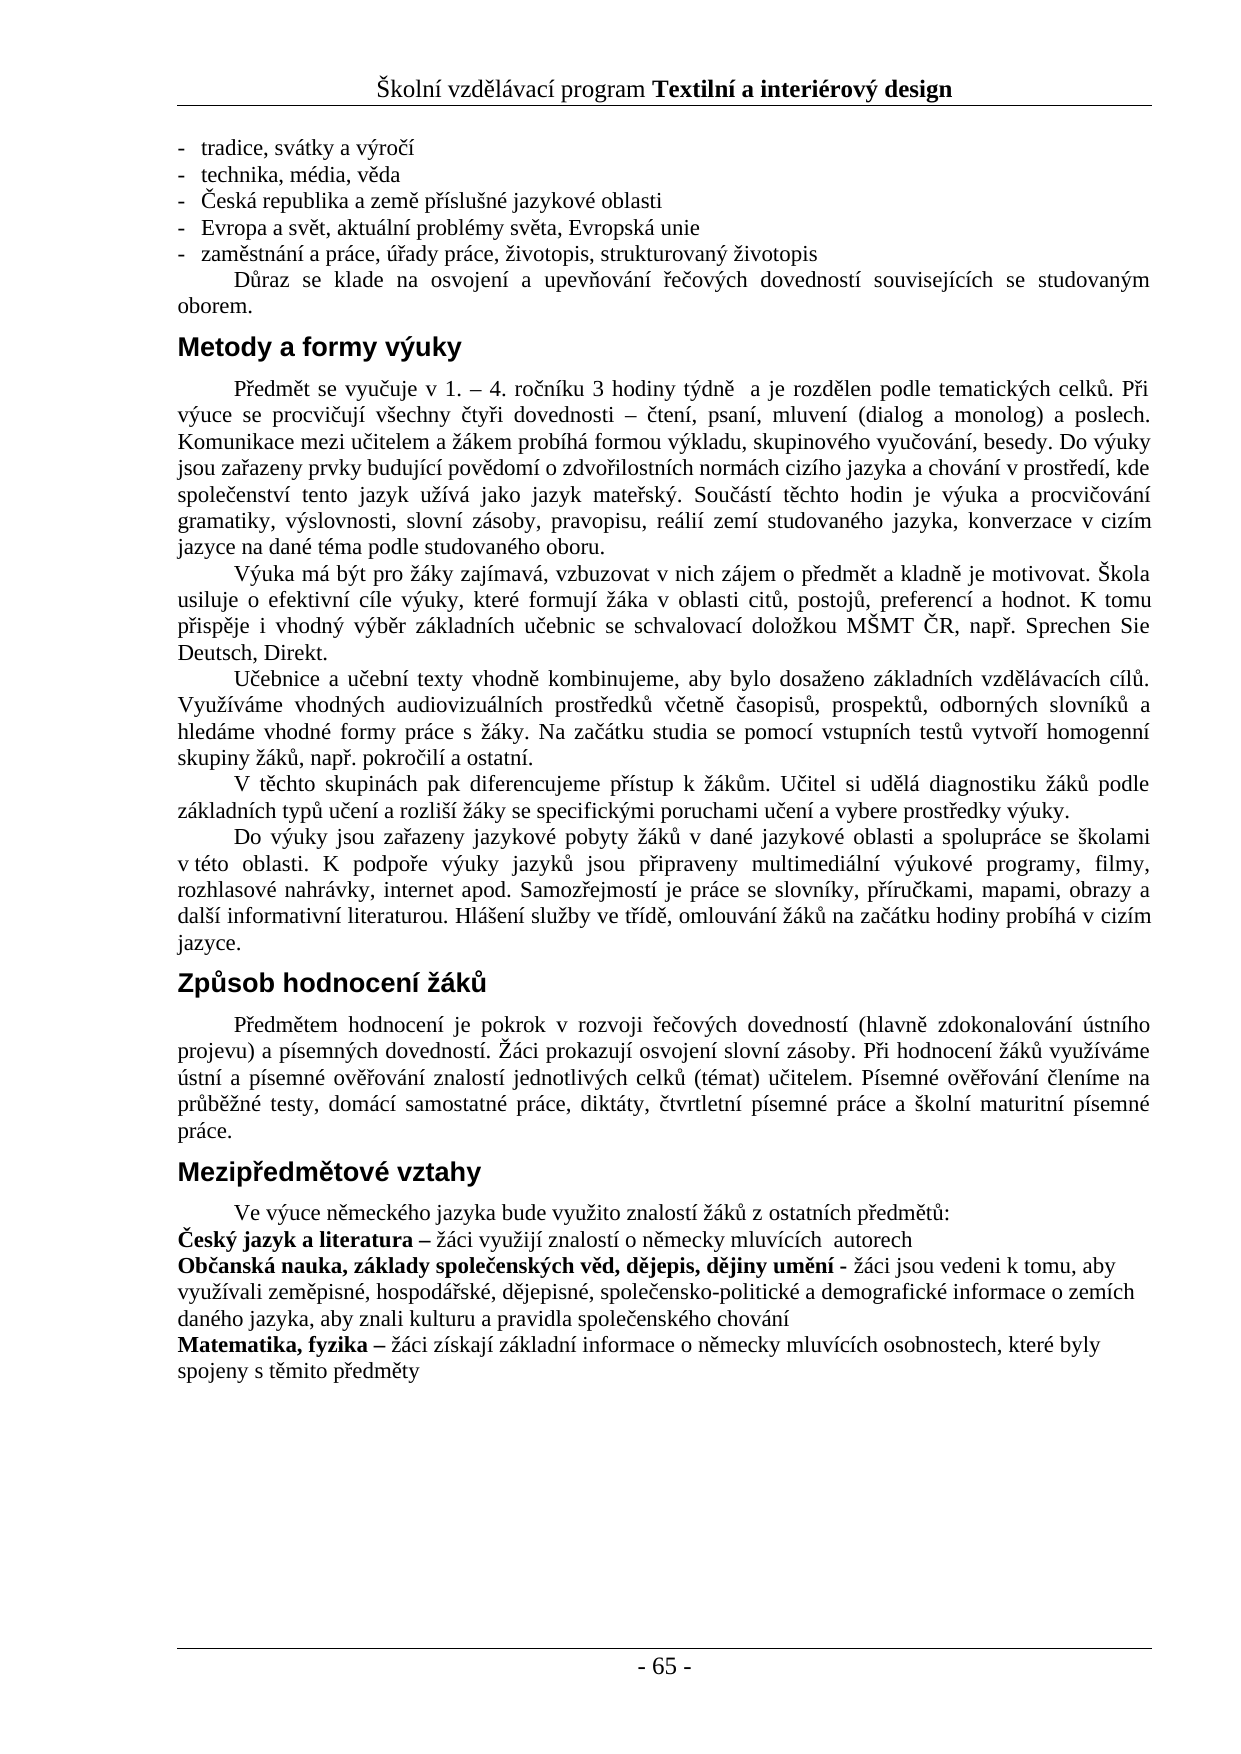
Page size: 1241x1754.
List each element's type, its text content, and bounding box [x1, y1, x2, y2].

text V těchto skupinách pak diferencujeme přístup k žákům. Učitel si udělá diagnostiku žáků podle základních typů učení a rozliší žáky se specifickými poruchami učení a vybere prostředky výuky. [177, 771, 1152, 823]
text Český jazyk a literatura – žáci využijí znalostí o německy mluvících autorech [177, 1226, 1152, 1252]
text technika, média, věda [177, 161, 1152, 187]
text Učebnice a učební texty vhodně kombinujeme, aby bylo dosaženo základních vzdělávacích cílů. Využíváme vhodných audiovizuálních prostředků včetně časopisů, prospektů, odborných slovníků a hledáme vhodné formy práce s žáky. Na začátku studia se pomocí vstupních testů vytvoří homogenní skupiny žáků, např. pokročilí a ostatní. [177, 665, 1152, 771]
text Metody a formy výuky [177, 331, 1152, 363]
text Předmětem hodnocení je pokrok v rozvoji řečových dovedností (hlavně zdokonalování ústního projevu) a písemných dovedností. Žáci prokazují osvojení slovní zásoby. Při hodnocení žáků využíváme ústní a písemné ověřování znalostí jednotlivých celků (témat) učitelem. Písemné ověřování členíme na průběžné testy, domácí samostatné práce, diktáty, čtvrtletní písemné práce a školní maturitní písemné práce. [177, 1011, 1152, 1143]
text Do výuky jsou zařazeny jazykové pobyty žáků v dané jazykové oblasti a spolupráce se školami v této oblasti. K podpoře výuky jazyků jsou připraveny multimediální výukové programy, filmy, rozhlasové nahrávky, internet apod. Samozřejmostí je práce se slovníky, příručkami, mapami, obrazy a další informativní literaturou. Hlášení služby ve třídě, omlouvání žáků na začátku hodiny probíhá v cizím jazyce. [177, 823, 1152, 955]
text Předmět se vyučuje v 1. – 4. ročníku 3 hodiny týdně a je rozdělen podle tematických celků. Při výuce se procvičují všechny čtyři dovednosti – čtení, psaní, mluvení (dialog a monolog) a poslech. Komunikace mezi učitelem a žákem probíhá formou výkladu, skupinového vyučování, besedy. Do výuky jsou zařazeny prvky budující povědomí o zdvořilostních normách cizího jazyka a chování v prostředí, kde společenství tento jazyk užívá jako jazyk mateřský. Součástí těchto hodin je výuka a procvičování gramatiky, výslovnosti, slovní zásoby, pravopisu, reálií zemí studovaného jazyka, konverzace v cizím jazyce na dané téma podle studovaného oboru. [177, 375, 1152, 560]
text Způsob hodnocení žáků [177, 967, 1152, 999]
text Česká republika a země příslušné jazykové oblasti [177, 187, 1152, 213]
text zaměstnání a práce, úřady práce, životopis, strukturovaný životopis [177, 240, 1152, 266]
text Ve výuce německého jazyka bude využito znalostí žáků z ostatních předmětů: [177, 1199, 1152, 1226]
text tradice, svátky a výročí [177, 134, 1152, 161]
text Důraz se klade na osvojení a upevňování řečových dovedností souvisejících se studovaným oborem. [177, 266, 1152, 319]
text Matematika, fyzika – žáci získají základní informace o německy mluvících osobnostech, které byly spojeny s těmito předměty [177, 1331, 1152, 1384]
text Evropa a svět, aktuální problémy světa, Evropská unie [177, 213, 1152, 240]
text Občanská nauka, základy společenských věd, dějepis, dějiny umění - žáci jsou vedeni k tomu, aby využívali zeměpisné, hospodářské, dějepisné, společensko-politické a demografické informace o zemích daného jazyka, aby znali kulturu a pravidla společenského chování [177, 1252, 1152, 1331]
text Výuka má být pro žáky zajímavá, vzbuzovat v nich zájem o předmět a kladně je motivovat. Škola usiluje o efektivní cíle výuky, které formují žáka v oblasti citů, postojů, preferencí a hodnot. K tomu přispěje i vhodný výběr základních učebnic se schvalovací doložkou MŠMT ČR, např. Sprechen Sie Deutsch, Direkt. [177, 560, 1152, 665]
text Mezipředmětové vztahy [177, 1156, 1152, 1187]
